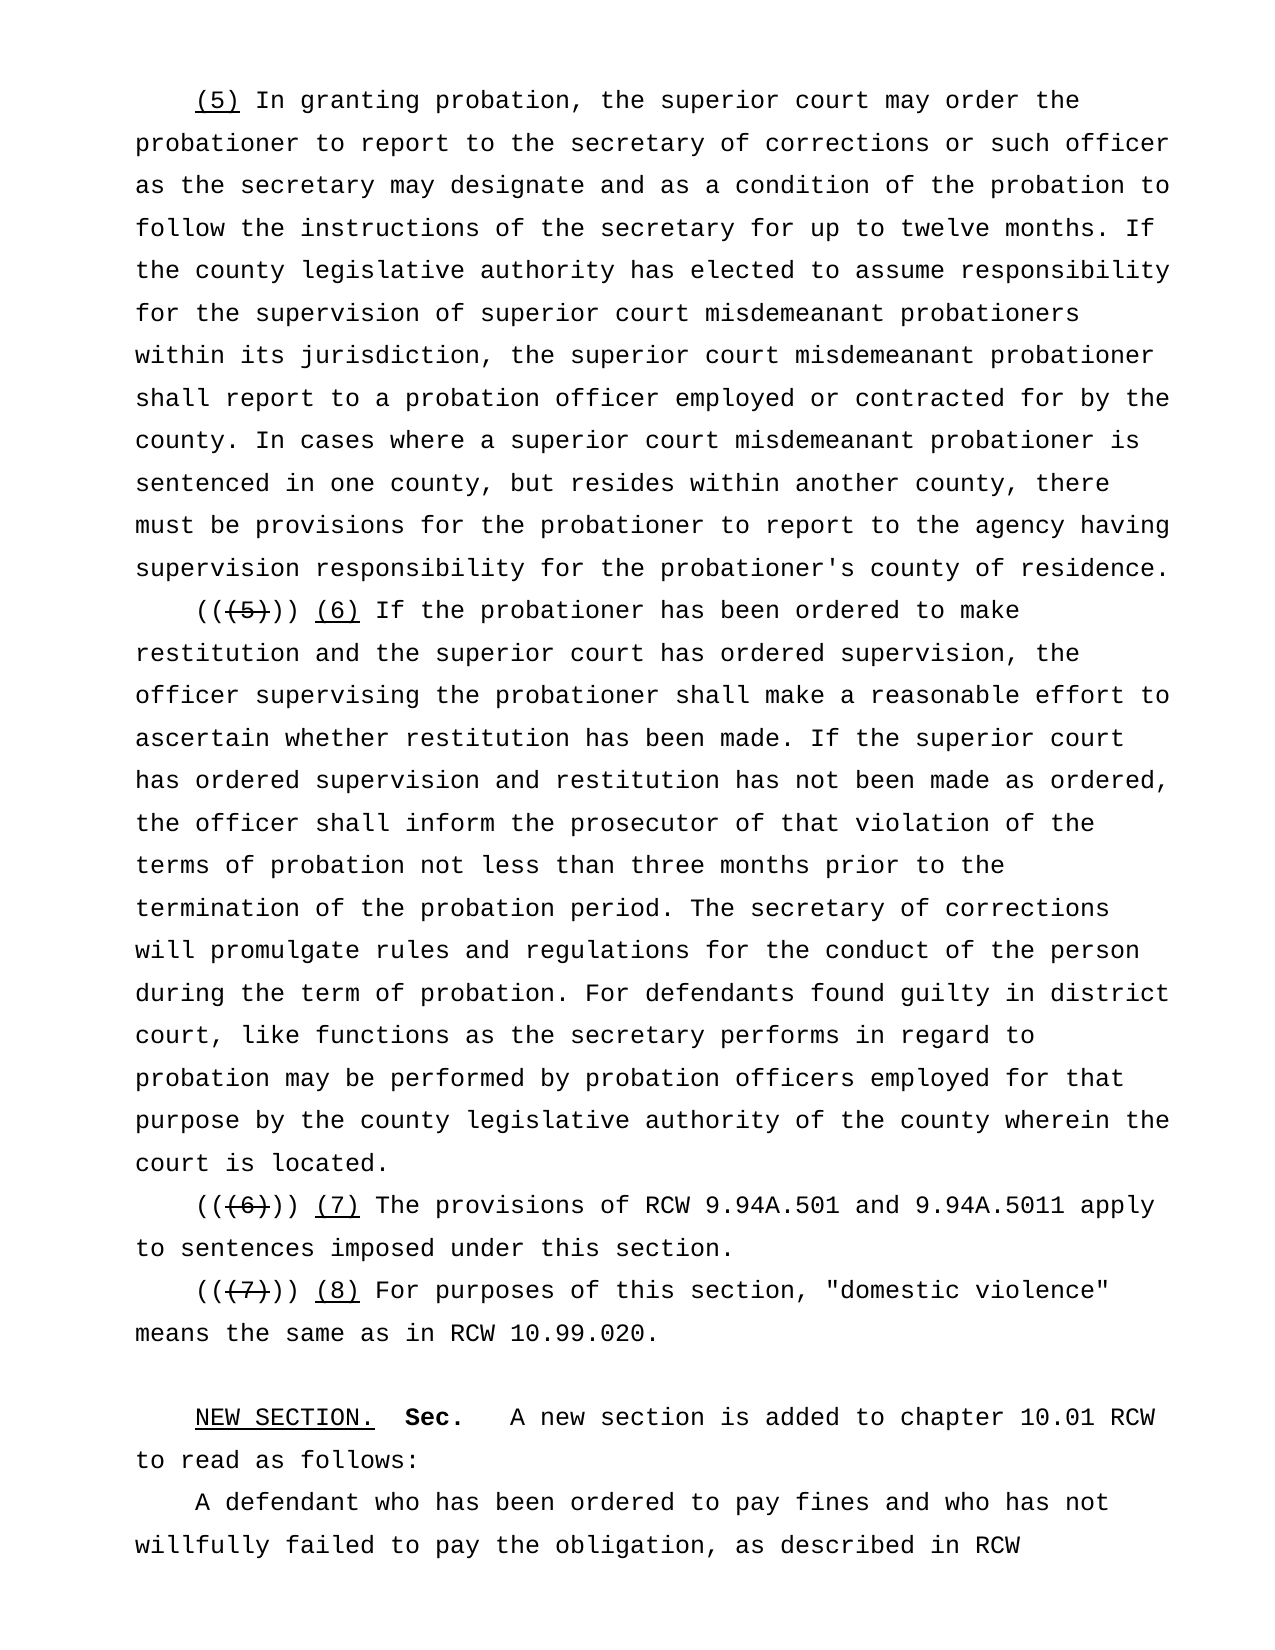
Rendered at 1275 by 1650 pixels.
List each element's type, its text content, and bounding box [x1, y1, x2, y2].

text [135, 1477, 1170, 1562]
text (((7))) (8) For purposes of this section, "domestic violence" means the same as in RCW 10.99.020. [135, 1265, 1170, 1350]
text NEW SECTION. Sec. A new section is added to chapter 10.01 RCW to read as follows: [135, 1392, 1170, 1477]
text (5) In granting probation, the superior court may order the probationer to report to the secretary of corrections or such officer as the secretary may designate and as a condition of the probation to follow the instructions of the secretary for up to twelve months. If the county legislative authority has elected to assume responsibility for the supervision of superior court misdemeanant probationers within its jurisdiction, the superior court misdemeanant probationer shall report to a probation officer employed or contracted for by the county. In cases where a superior court misdemeanant probationer is sentenced in one county, but resides within another county, there must be provisions for the probationer to report to the agency having supervision responsibility for the probationer's county of residence. [135, 75, 1170, 585]
text (((6))) (7) The provisions of RCW 9.94A.501 and 9.94A.5011 apply to sentences imposed under this section. [135, 1180, 1170, 1265]
text (((5))) (6) If the probationer has been ordered to make restitution and the superior court has ordered supervision, the officer supervising the probationer shall make a reasonable effort to ascertain whether restitution has been made. If the superior court has ordered supervision and restitution has not been made as ordered, the officer shall inform the prosecutor of that violation of the terms of probation not less than three months prior to the termination of the probation period. The secretary of corrections will promulgate rules and regulations for the conduct of the person during the term of probation. For defendants found guilty in district court, like functions as the secretary performs in regard to probation may be performed by probation officers employed for that purpose by the county legislative authority of the county wherein the court is located. [135, 585, 1170, 1180]
